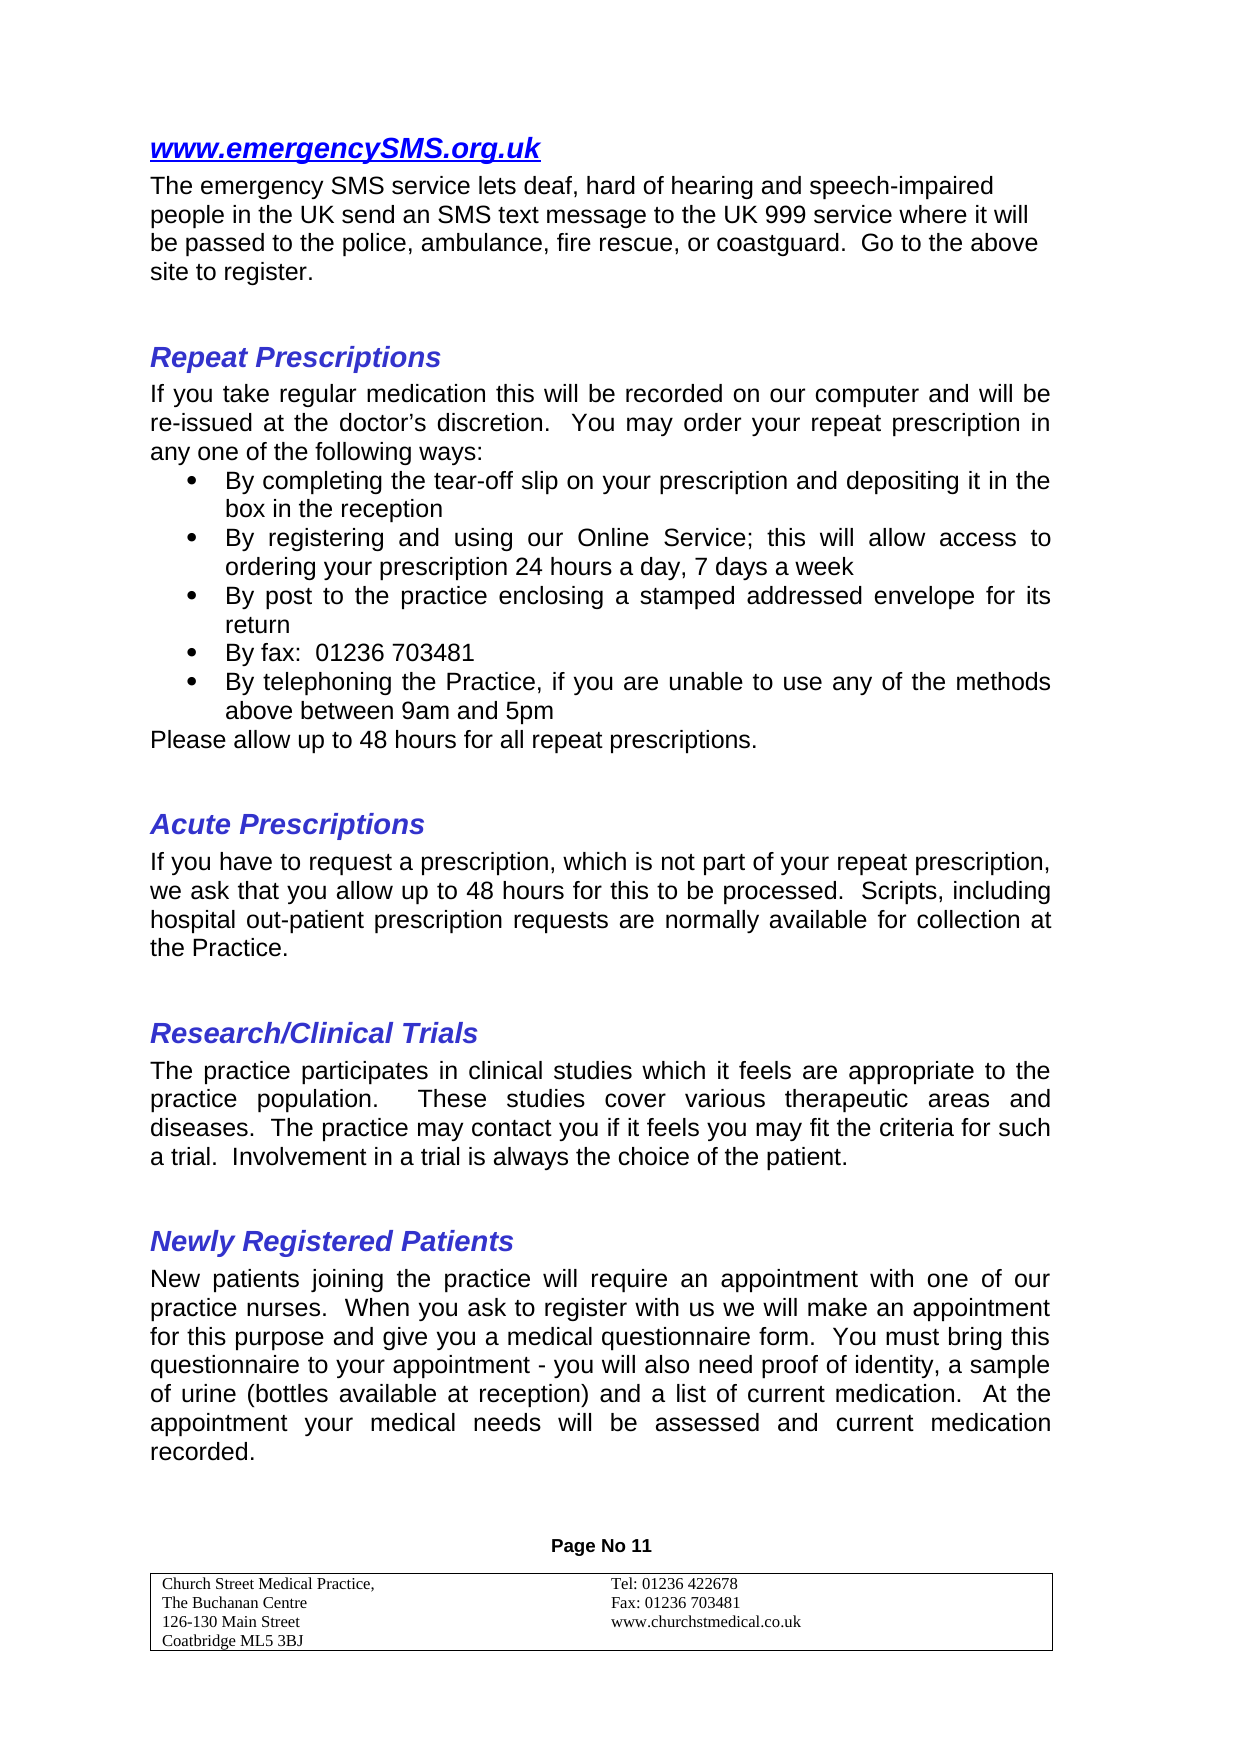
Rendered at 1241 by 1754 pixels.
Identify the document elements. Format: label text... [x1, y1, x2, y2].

list By completing the tear-off slip on your prescription and depositing it in the box in the reception [187, 466, 1053, 523]
text If you have to request a prescription, which is not part of your repeat prescription, we ask that you allow up to 48 hours for this to be processed. Scripts, including hospital out-patient prescription requests are normally available for collection at the Practice. [150, 847, 1053, 962]
list By telephoning the Practice, if you are unable to use any of the methods above between 9am and 5pm [187, 667, 1053, 725]
text The emergency SMS service lets deaf, hard of hearing and speech-impaired people in the UK send an SMS text message to the UK 999 service where it will be passed to the police, ambulance, fire rescue, or coastguard. Go to the above site to register. [150, 171, 1053, 286]
text The practice participates in clinical studies which it feels are appropriate to the practice population. These studies cover various therapeutic areas and diseases. The practice may contact you if it feels you may fit the criteria for such a trial. Involvement in a trial is always the choice of the patient. [150, 1056, 1053, 1171]
list By fax: 01236 703481 [187, 638, 1053, 667]
text If you take regular medication this will be recorded on our computer and will be re-issued at the doctor’s discretion. You may order your repeat prescription in any one of the following ways: [150, 379, 1053, 466]
list By post to the practice enclosing a stamped addressed envelope for its return [187, 581, 1053, 638]
list By registering and using our Online Service; this will allow access to ordering your prescription 24 hours a day, 7 days a week [187, 523, 1053, 581]
subtitle Repeat Prescriptions [150, 339, 1053, 373]
text Please allow up to 48 hours for all repeat prescriptions. [150, 725, 1053, 754]
subtitle Newly Registered Patients [150, 1224, 1053, 1258]
subtitle www.emergencySMS.org.uk [150, 131, 1053, 164]
text New patients joining the practice will require an appointment with one of our practice nurses. When you ask to register with us we will make an appointment for this purpose and give you a medical questionnaire form. You must bring this questionnaire to your appointment - you will also need proof of identity, a sample of urine (bottles available at reception) and a list of current medication. At the appointment your medical needs will be assessed and current medication recorded. [150, 1264, 1053, 1466]
subtitle Acute Prescriptions [150, 807, 1053, 841]
subtitle Research/Clinical Trials [150, 1016, 1053, 1049]
